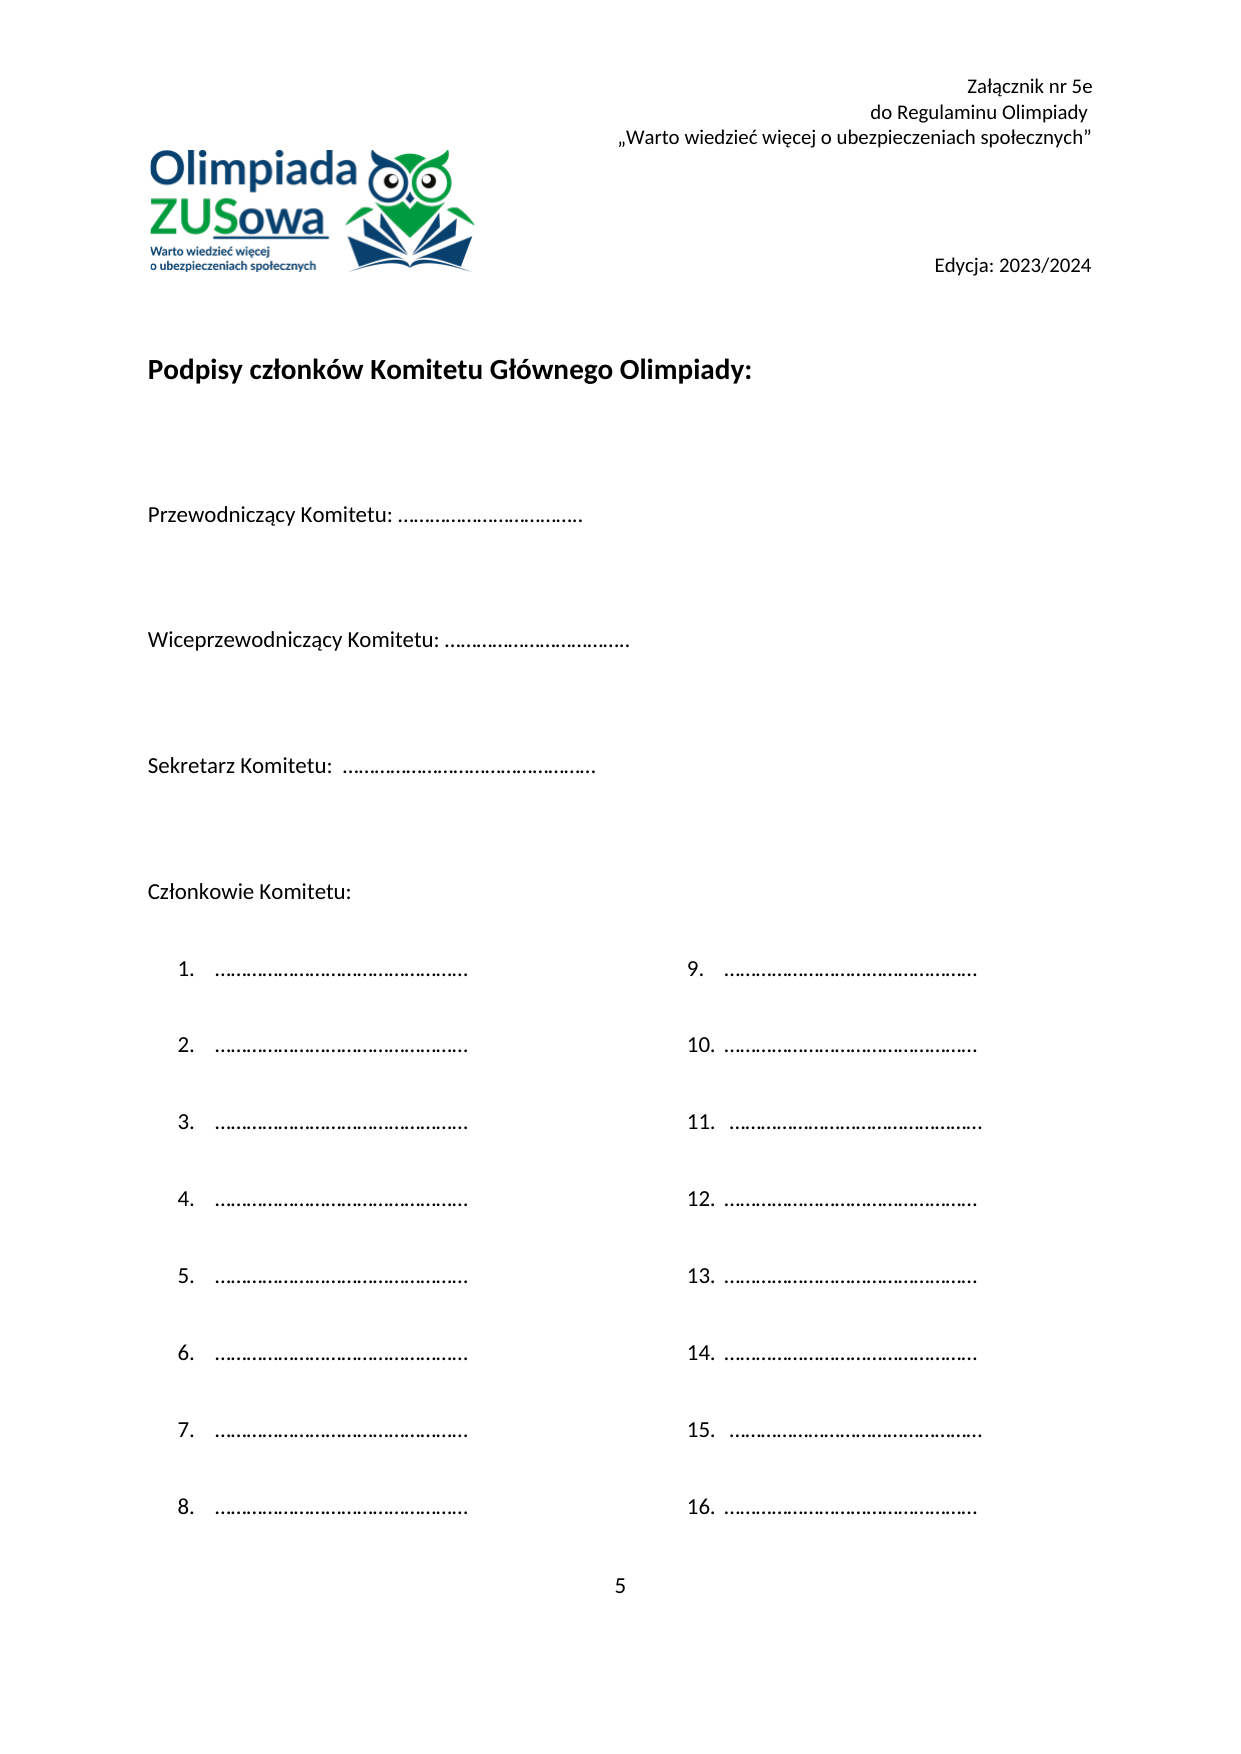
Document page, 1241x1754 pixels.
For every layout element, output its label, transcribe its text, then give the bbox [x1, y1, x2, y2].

list ………………………………………… [687, 1184, 1093, 1212]
list ………………………………………… [177, 1107, 583, 1136]
list ………………………………………… [177, 1031, 583, 1059]
text Podpisy członków Komitetu Głównego Olimpiady: [148, 351, 1093, 387]
list ………………………………………… [177, 1338, 583, 1366]
text Członkowie Komitetu: [148, 877, 1093, 905]
list ………………………………………… [687, 1415, 1093, 1443]
list ………………………………………… [687, 1031, 1093, 1059]
list ………………………………………… [687, 1492, 1093, 1520]
list ………………………………………… [177, 954, 583, 982]
list ………………………………………… [687, 1338, 1093, 1366]
list ………………………………………… [687, 1261, 1093, 1289]
list ………………………………………… [177, 1492, 583, 1520]
list ………………………………………… [687, 954, 1093, 982]
text Przewodniczący Komitetu: …………………………….. [148, 500, 1093, 528]
list ………………………………………… [177, 1415, 583, 1443]
list ………………………………………… [687, 1107, 1093, 1136]
text Wiceprzewodniczący Komitetu: …………………………….. [148, 626, 1093, 654]
list ………………………………………… [177, 1261, 583, 1289]
list ………………………………………… [177, 1184, 583, 1212]
picture [150, 150, 475, 272]
text Sekretarz Komitetu: ………………………………………… [148, 751, 1093, 779]
